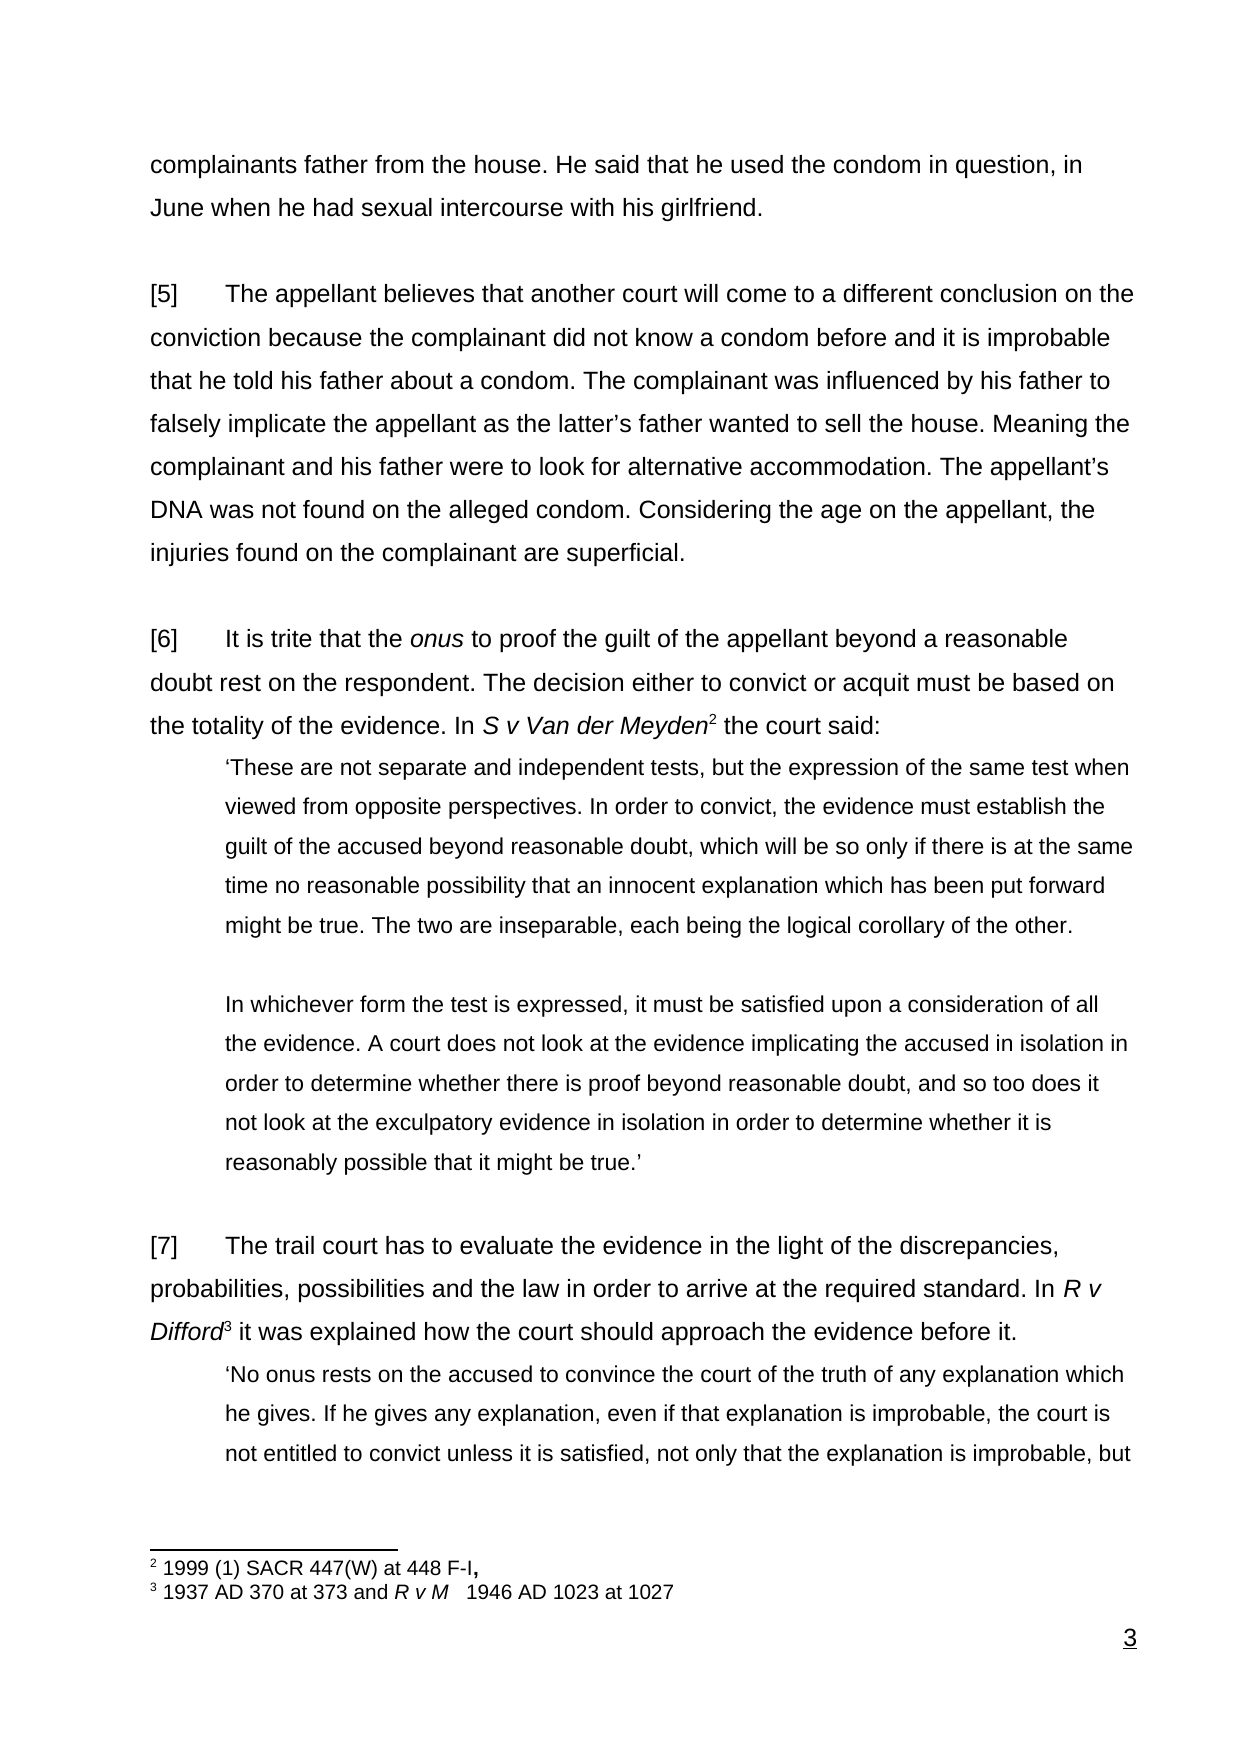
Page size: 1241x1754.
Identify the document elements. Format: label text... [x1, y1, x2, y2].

text In whichever form the test is expressed, it must be satisfied upon a consideration of all the evidence. A court does not look at the evidence implicating the accused in isolation in order to determine whether there is proof beyond reasonable doubt, and so too does it not look at the exculpatory evidence in isolation in order to determine whether it is reasonably possible that it might be true.’ [225, 991, 1137, 1175]
text [6] It is trite that the onus to proof the guilt of the appellant beyond a reasonable doubt rest on the respondent. The decision either to convict or acquit must be based on the totality of the evidence. In S v Van der Meyden the court said: [150, 624, 1137, 739]
text [5] The appellant believes that another court will come to a different conclusion on the conviction because the complainant did not know a condom before and it is improbable that he told his father about a condom. The complainant was influenced by his father to falsely implicate the appellant as the latter’s father wanted to sell the house. Meaning the complainant and his father were to look for alternative accommodation. The appellant’s DNA was not found on the alleged condom. Considering the age on the appellant, the injuries found on the complainant are superficial. [150, 279, 1137, 567]
text ‘These are not separate and independent tests, but the expression of the same test when viewed from opposite perspectives. In order to convict, the evidence must establish the guilt of the accused beyond reasonable doubt, which will be so only if there is at the same time no reasonable possibility that an innocent explanation which has been put forward might be true. The two are inseparable, each being the logical corollary of the other. [225, 754, 1137, 938]
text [225, 1361, 1137, 1466]
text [150, 150, 1137, 222]
text [7] The trail court has to evaluate the evidence in the light of the discrepancies, probabilities, possibilities and the law in order to arrive at the required standard. In R v Difford it was explained how the court should approach the evidence before it. [150, 1231, 1137, 1346]
